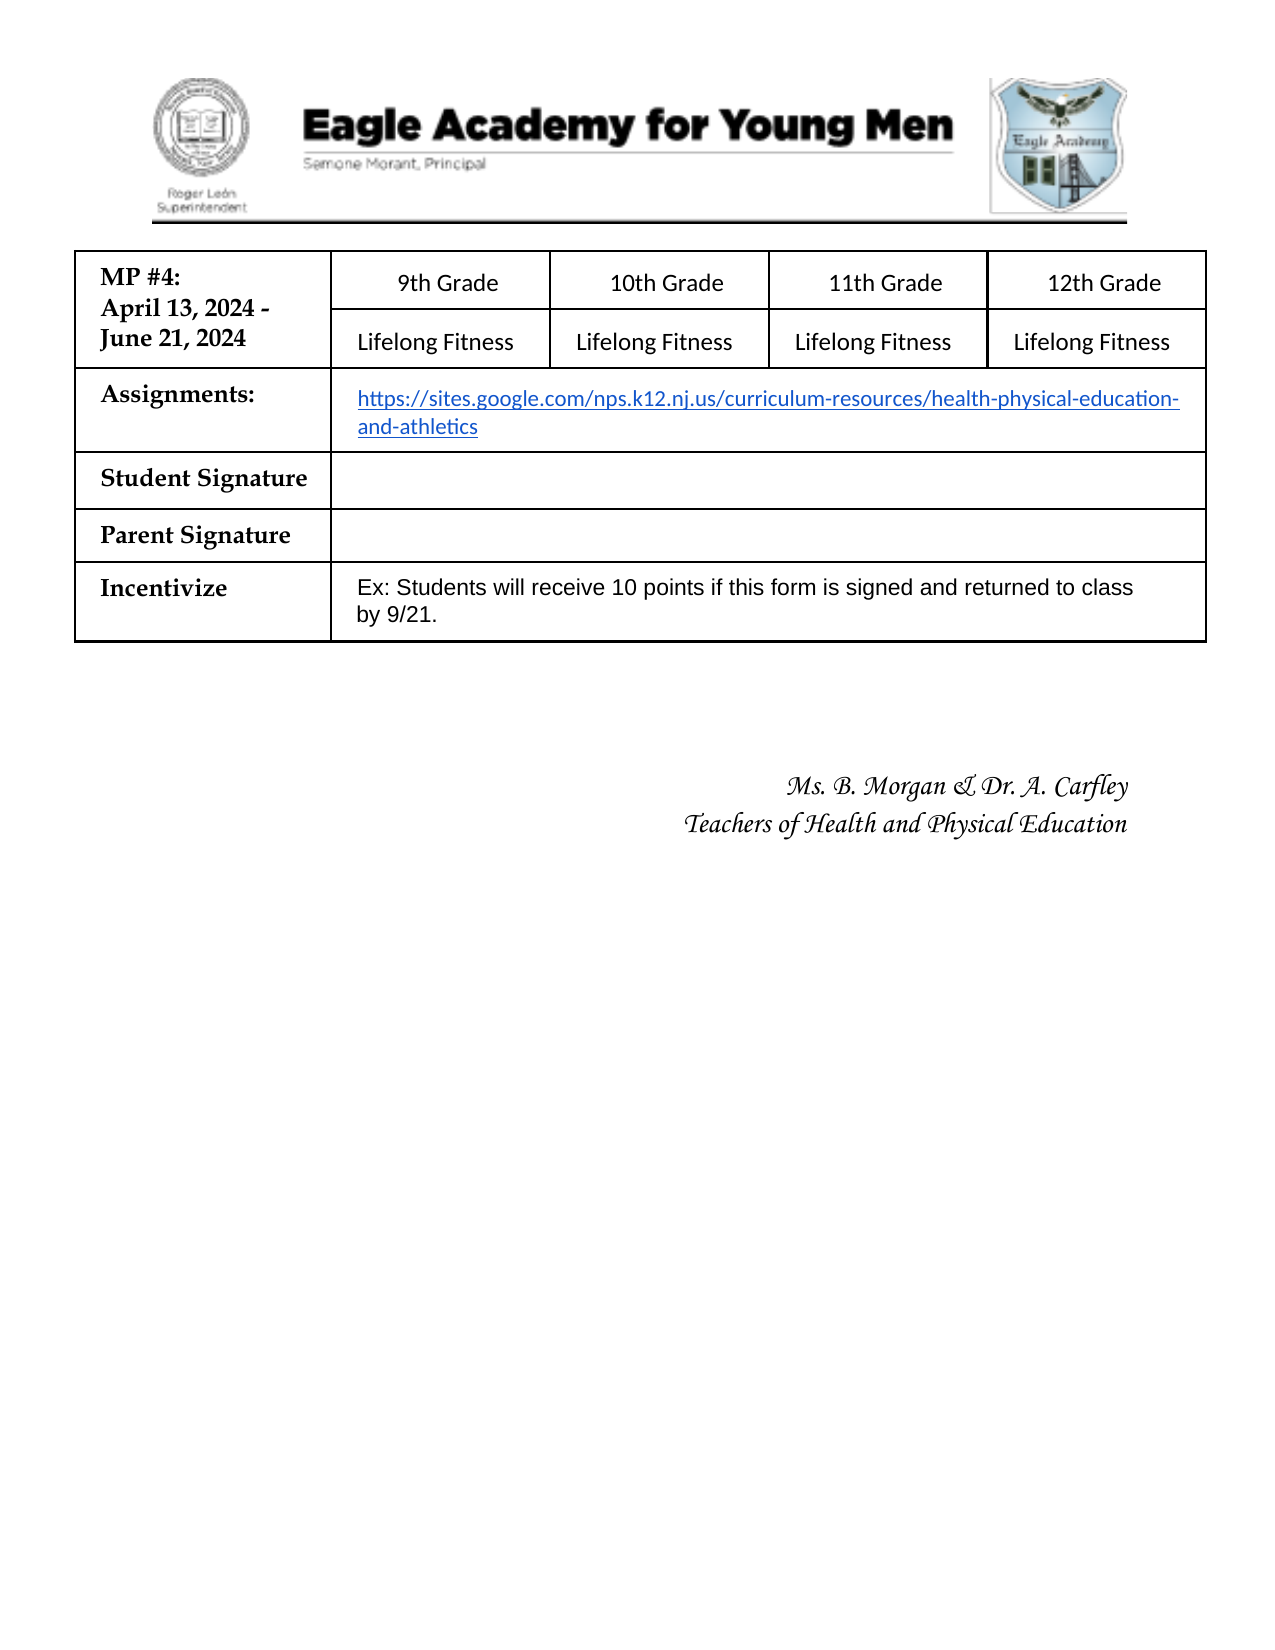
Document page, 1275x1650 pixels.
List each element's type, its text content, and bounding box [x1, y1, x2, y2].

text Teachers of Health and Physical Education [74, 810, 1126, 842]
table_header MP #4: April 13, 2024 - June 21, 2024 [76, 252, 330, 367]
table_cell Lifelong Fitness [551, 310, 768, 367]
table_cell Parent Signature [76, 510, 330, 561]
table_header 9th Grade [332, 252, 549, 308]
table_cell Lifelong Fitness [770, 310, 986, 367]
table_header 11th Grade [770, 252, 986, 308]
text Ms. B. Morgan & Dr. A. Carfley [74, 771, 1129, 803]
table_cell https://sites.google.com/nps.k12.nj.us/curriculum-resources/health-physical-education-and-athletics [332, 369, 1205, 451]
table_cell Incentivize [76, 563, 330, 640]
table_cell Assignments: [76, 369, 330, 451]
table_cell [332, 453, 1205, 508]
picture [152, 78, 1128, 224]
table_cell Lifelong Fitness [332, 310, 549, 367]
table_header 12th Grade [989, 252, 1205, 308]
table_cell Lifelong Fitness [989, 310, 1205, 367]
table_header 10th Grade [551, 252, 768, 308]
table_cell Student Signature [76, 453, 330, 508]
table_cell Ex: Students will receive 10 points if this form is signed and returned to class by 9/21. [332, 563, 1205, 640]
table_cell [332, 510, 1205, 561]
